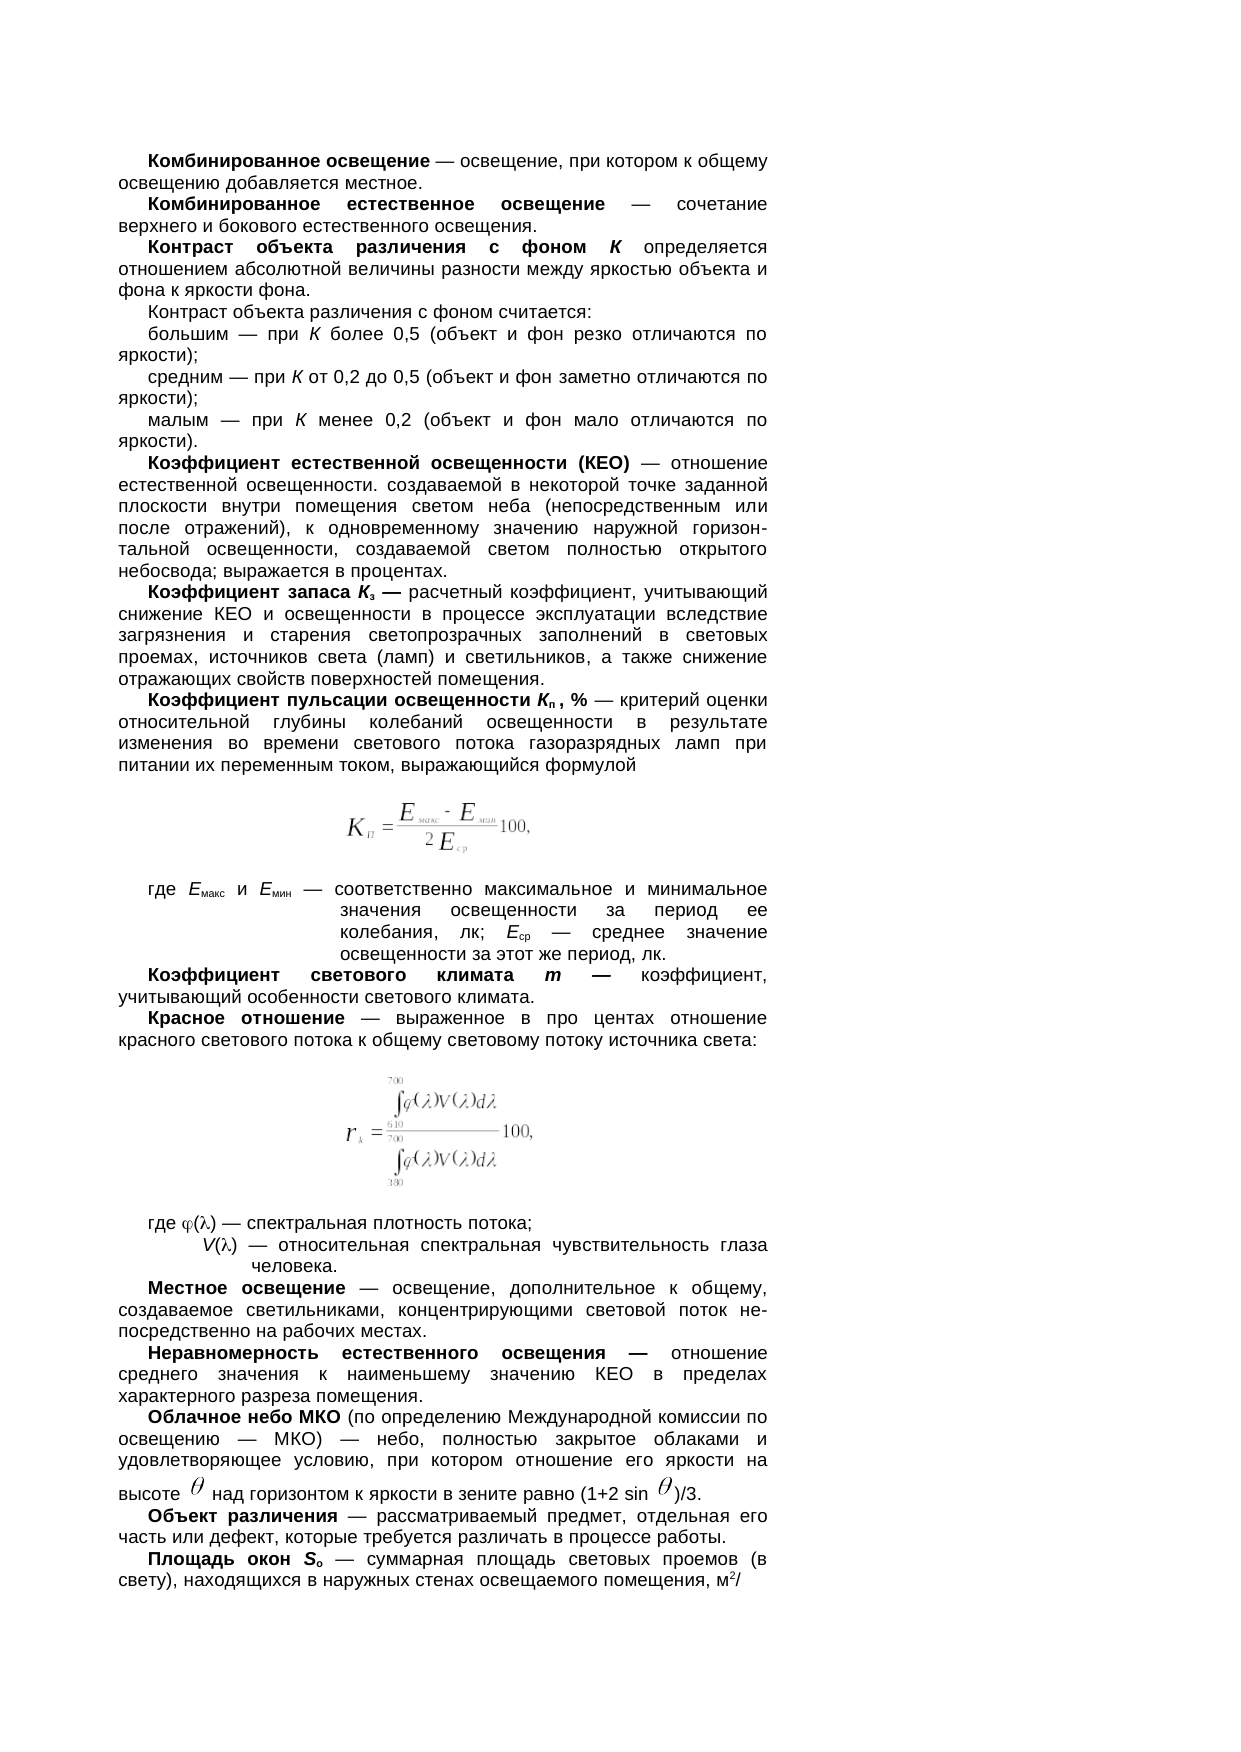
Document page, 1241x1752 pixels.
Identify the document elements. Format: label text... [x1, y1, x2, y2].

text малым — при К менее 0,2 (объект и фон мало отличаются по яркости). [118, 409, 768, 452]
text Облачное небо МКО (по определению Международной комиссии по освещению — МКО) — небо, полностью закрытое облаками и удовлетворяющее условию, при котором отношение его яркости на высоте над горизонтом к яркости в зените равно (1+2 sin )/3. [118, 1406, 768, 1505]
text где () — спектральная плотность потока; [148, 1212, 768, 1234]
text Комбинированное освещение — освещение, при котором к общему освещению добавляется местное. [118, 150, 768, 193]
text Контраст объекта различения с фоном считается: [118, 301, 768, 322]
text Площадь окон So — суммарная площадь световых проемов (в свету), находящихся в наружных стенах освещаемого помещения, м2/ [118, 1548, 768, 1591]
text Неравномерность естественного освещения — отношение среднего значения к наименьшему значению КЕО в пределах характерного разреза помещения. [118, 1342, 768, 1406]
text где Емакс и Емин — соответственно максимальное и минимальное значения освещенности за период ее колебания, лк; Еср — среднее значение освещенности за этот же период, лк. [148, 878, 768, 964]
text Коэффициент светового климата т — коэффициент, учитывающий особенности светового климата. [118, 964, 768, 1007]
text Контраст объекта различения с фоном К определяется отношением абсолютной величины разности между яркостью объекта и фона к яркости фона. [118, 236, 768, 301]
text средним — при К от 0,2 до 0,5 (объект и фон заметно отличаются по яркости); [118, 366, 768, 409]
text Коэффициент запаса Кз — расчетный коэффициент, учитывающий снижение КЕО и освещенности в процессе эксплуатации вследствие загрязнения и старения светопрозрачных заполнений в световых проемах, источников света (ламп) и светильников, а также снижение отражающих свойств поверхностей помещения. [118, 581, 768, 689]
text Красное отношение — выраженное в про центах отношение красного светового потока к общему световому потоку источника света: [118, 1007, 768, 1050]
text Местное освещение — освещение, дополнительное к общему, создаваемое светильниками, концентрирующими световой поток непосредственно на рабочих местах. [118, 1277, 768, 1342]
text Объект различения — рассматриваемый предмет, отдельная его часть или дефект, которые требуется различать в процессе работы. [118, 1505, 768, 1548]
text Коэффициент пульсации освещенности Кп , % — критерий оценки относительной глубины колебаний освещенности в результате изменения во времени светового потока газоразрядных ламп при питании их переменным током, выражающийся формулой [118, 689, 768, 775]
text Коэффициент естественной освещенности (КЕО) — отношение естественной освещенности. создаваемой в некоторой точке заданной плоскости внутри помещения светом неба (непосредственным или после отражений), к одновременному значению наружной горизонтальной освещенности, создаваемой светом полностью открытого небосвода; выражается в процентах. [118, 452, 768, 581]
text большим — при К более 0,5 (объект и фон резко отличаются по яркости); [118, 322, 768, 366]
text V() — относительная спектральная чувствительность глаза человека. [148, 1234, 768, 1277]
text Комбинированное естественное освещение — сочетание верхнего и бокового естественного освещения. [118, 193, 768, 236]
